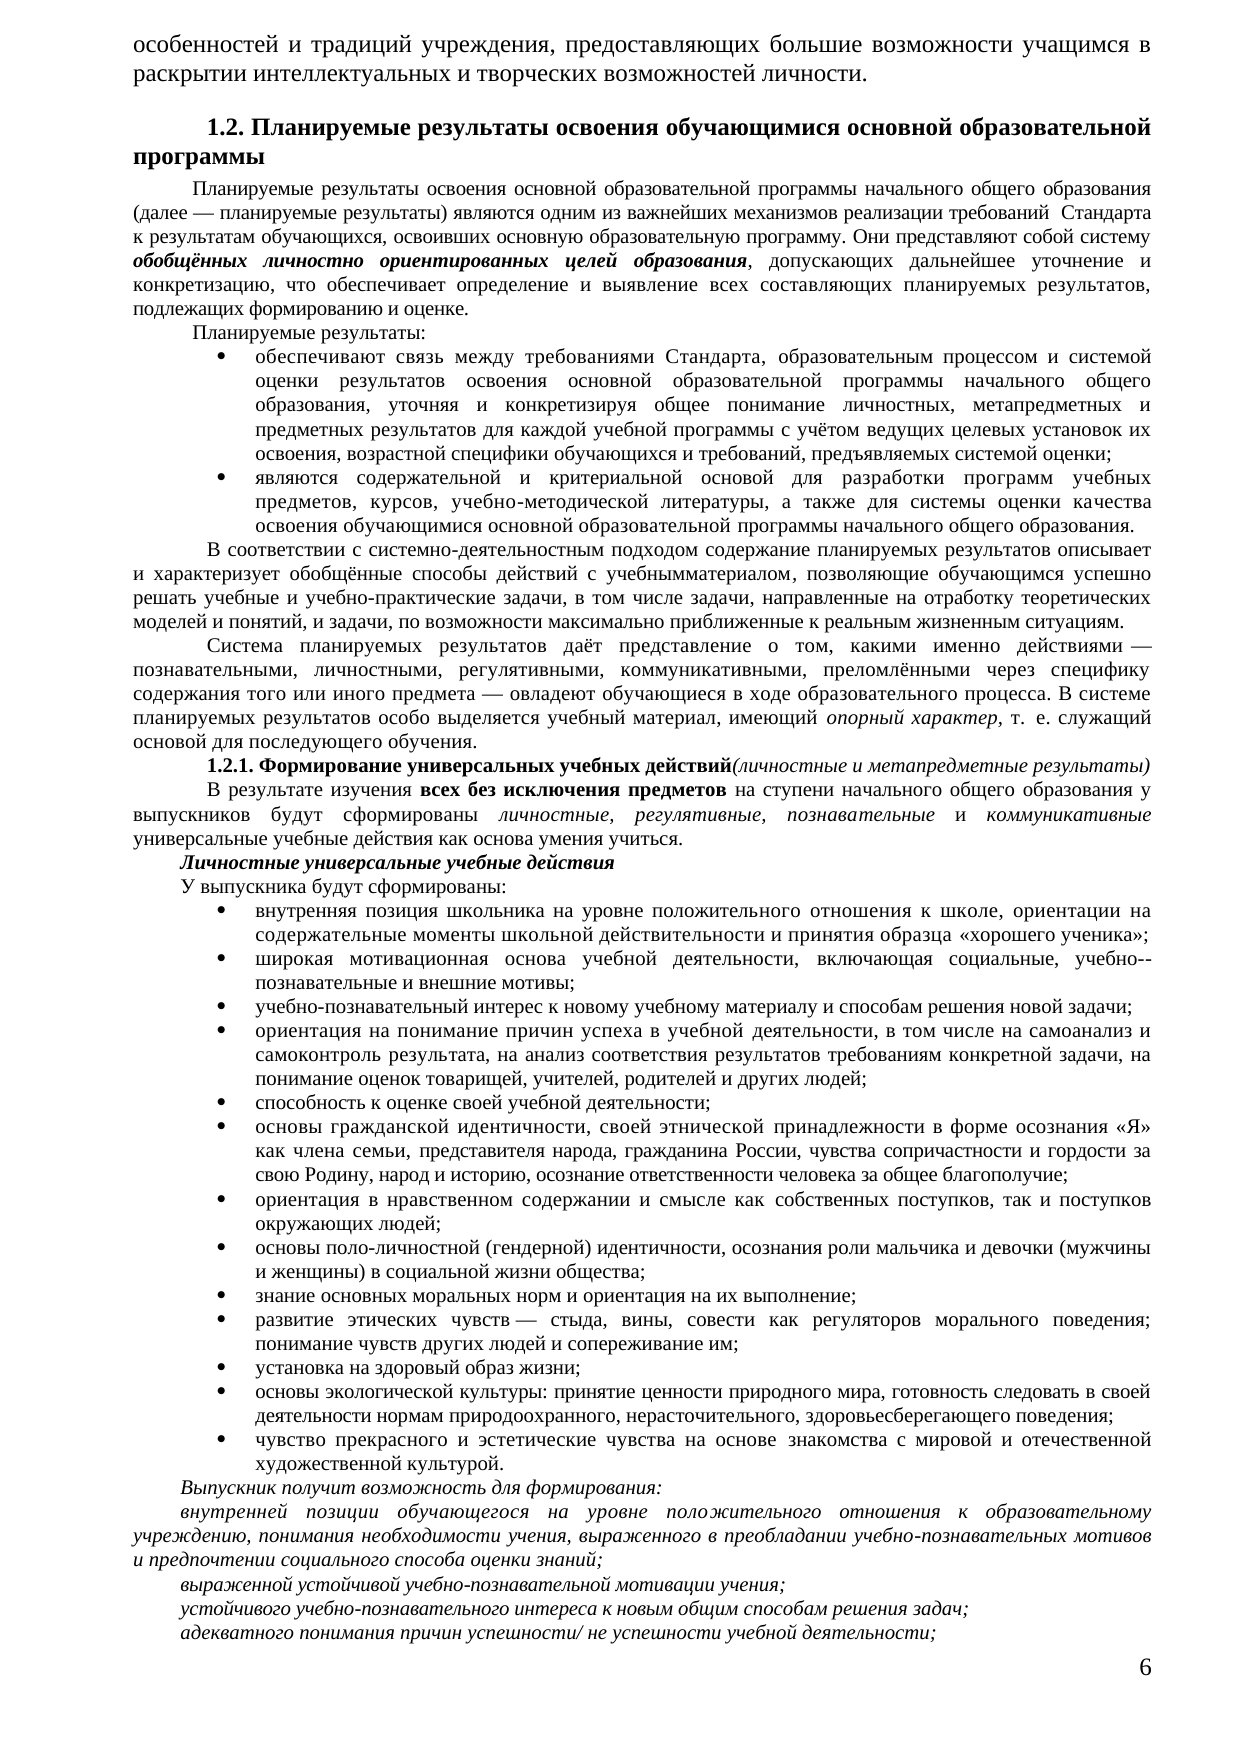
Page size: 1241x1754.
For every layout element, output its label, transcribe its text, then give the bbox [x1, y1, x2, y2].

list установка на здоровый образ жизни; [218, 1355, 1152, 1379]
list способность к оценке своей учебной деятельности; [218, 1090, 1152, 1114]
list развитие этических чувств — стыда, вины, совести как регуляторов морального поведения; понимание чувств других людей и сопереживание им; [218, 1307, 1152, 1355]
list ориентация на понимание причин успеха в учебной деятельности, в том числе на самоанализ и самоконтроль результата, на анализ соответствия результатов требованиям конкретной задачи, на понимание оценок товарищей, учителей, родителей и других людей; [218, 1018, 1152, 1090]
list основы гражданской идентичности, своей этнической принадлежности в форме осознания «Я» как члена семьи, представителя народа, гражданина России, чувства сопричастности и гордости за свою Родину, народ и историю, осознание ответственности человека за общее благополучие; [218, 1114, 1152, 1186]
list основы экологической культуры: принятие ценности природного мира, готовность следовать в своей деятельности нормам природоохранного, нерасточительного, здоровьесберегающего поведения; [218, 1379, 1152, 1427]
text В соответствии с системно-деятельностным подходом содержание планируемых результатов описывает и характеризует обобщённые способы действий с учебнымматериалом, позволяющие обучающимся успешно решать учебные и учебно-практические задачи, в том числе задачи, направленные на отработку теоретических моделей и понятий, и задачи, по возможности максимально приближенные к реальным жизненным ситуациям. [133, 537, 1152, 633]
text Планируемые результаты освоения основной образовательной программы начального общего образования (далее — планируемые результаты) являются одним из важнейших механизмов реализации требований Стандарта к результатам обучающихся, освоивших основную образовательную программу. Они представляют собой систему обобщённых личностно ориентированных целей образования, допускающих дальнейшее уточнение и конкретизацию, что обеспечивает определение и выявление всех составляющих планируемых результатов, подлежащих формированию и оценке. [133, 176, 1152, 320]
text Личностные универсальные учебные действия [133, 849, 1152, 874]
list основы поло-личностной (гендерной) идентичности, осознания роли мальчика и девочки (мужчины и женщины) в социальной жизни общества; [218, 1234, 1152, 1283]
list знание основных моральных норм и ориентация на их выполнение; [218, 1283, 1152, 1307]
list широкая мотивационная основа учебной деятельности, включающая социальные, учебно-познавательные и внешние мотивы; [218, 946, 1152, 994]
list внутренняя позиция школьника на уровне положительного отношения к школе, ориентации на содержательные моменты школьной действительности и принятия образца «хорошего ученика»; [218, 898, 1152, 946]
list обеспечивают связь между требованиями Стандарта, образовательным процессом и системой оценки результатов освоения основной образовательной программы начального общего образования, уточняя и конкретизируя общее понимание личностных, метапредметных и предметных результатов для каждой учебной программы с учётом ведущих целевых установок их освоения, возрастной специфики обучающихся и требований, предъявляемых системой оценки; [218, 344, 1152, 464]
text адекватного понимания причин успешности/ не успешности учебной деятельности; [133, 1619, 1152, 1644]
list учебно-познавательный интерес к новому учебному материалу и способам решения новой задачи; [218, 994, 1152, 1018]
text 1.2.1. Формирование универсальных учебных действий(личностные и метапредметные результаты) [133, 753, 1152, 777]
text У выпускника будут сформированы: [133, 874, 1152, 898]
text 1.2. Планируемые результаты освоения обучающимися основной образовательной программы [133, 112, 1152, 169]
text В результате изучения всех без исключения предметов на ступени начального общего образования у выпускников будут сформированы личностные, регулятивные, познавательные и коммуникативные универсальные учебные действия как основа умения учиться. [133, 777, 1152, 849]
list ориентация в нравственном содержании и смысле как собственных поступков, так и поступков окружающих людей; [218, 1186, 1152, 1234]
text внутренней позиции обучающегося на уровне положительного отношения к образовательному учреждению, понимания необходимости учения, выраженного в преобладании учебно-познавательных мотивов и предпочтении социального способа оценки знаний; [133, 1499, 1152, 1571]
text Система планируемых результатов даёт представление о том, какими именно действиями — познавательными, личностными, регулятивными, коммуникативными, преломлёнными через специфику содержания того или иного предмета — овладеют обучающиеся в ходе образовательного процесса. В системе планируемых результатов особо выделяется учебный материал, имеющий опорный характер, т. е. служащий основой для последующего обучения. [133, 633, 1152, 753]
text выраженной устойчивой учебно-познавательной мотивации учения; [133, 1571, 1152, 1596]
list чувство прекрасного и эстетические чувства на основе знакомства с мировой и отечественной художественной культурой. [218, 1427, 1152, 1475]
text устойчивого учебно-познавательного интереса к новым общим способам решения задач; [133, 1596, 1152, 1619]
text Выпускник получит возможность для формирования: [133, 1475, 1152, 1499]
list являются содержательной и критериальной основой для разработки программ учебных предметов, курсов, учебно-методической литературы, а также для системы оценки качества освоения обучающимися основной образовательной программы начального общего образования. [218, 464, 1152, 537]
text Планируемые результаты: [133, 320, 1152, 344]
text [133, 29, 1152, 87]
